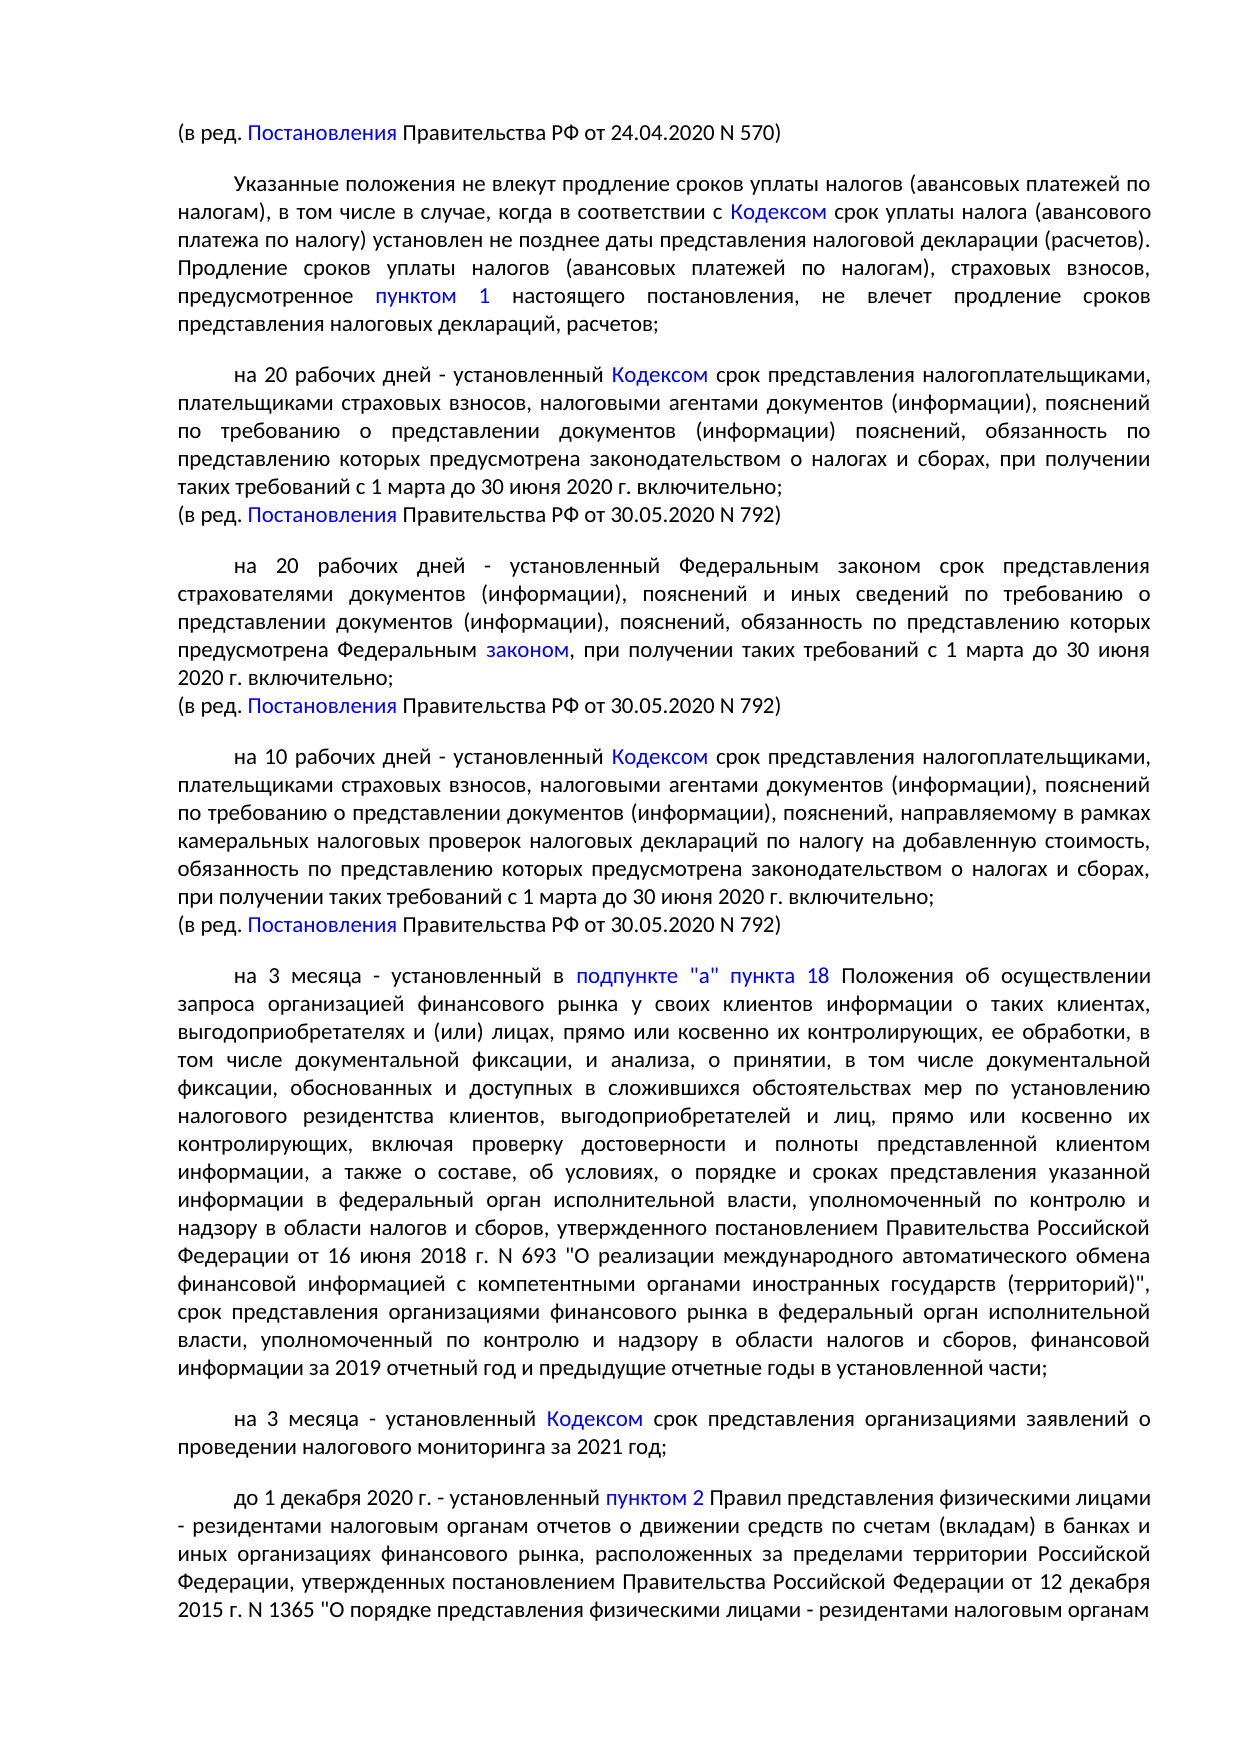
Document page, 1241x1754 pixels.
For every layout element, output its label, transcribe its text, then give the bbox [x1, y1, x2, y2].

text Указанные положения не влекут продление сроков уплаты налогов (авансовых платежей по налогам), в том числе в случае, когда в соответствии с Кодексом срок уплаты налога (авансового платежа по налогу) установлен не позднее даты представления налоговой декларации (расчетов). Продление сроков уплаты налогов (авансовых платежей по налогам), страховых взносов, предусмотренное пунктом 1 настоящего постановления, не влечет продление сроков представления налоговых деклараций, расчетов; [177, 169, 1152, 337]
text на 20 рабочих дней - установленный Федеральным законом срок представления страхователями документов (информации), пояснений и иных сведений по требованию о представлении документов (информации), пояснений, обязанность по представлению которых предусмотрена Федеральным законом, при получении таких требований с 1 марта до 30 июня 2020 г. включительно; [177, 551, 1152, 691]
text (в ред. Постановления Правительства РФ от 30.05.2020 N 792) [177, 691, 1152, 719]
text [177, 1483, 1152, 1623]
text на 10 рабочих дней - установленный Кодексом срок представления налогоплательщиками, плательщиками страховых взносов, налоговыми агентами документов (информации), пояснений по требованию о представлении документов (информации), пояснений, направляемому в рамках камеральных налоговых проверок налоговых деклараций по налогу на добавленную стоимость, обязанность по представлению которых предусмотрена законодательством о налогах и сборах, при получении таких требований с 1 марта до 30 июня 2020 г. включительно; [177, 742, 1152, 910]
text (в ред. Постановления Правительства РФ от 30.05.2020 N 792) [177, 500, 1152, 528]
text (в ред. Постановления Правительства РФ от 30.05.2020 N 792) [177, 910, 1152, 938]
text (в ред. Постановления Правительства РФ от 24.04.2020 N 570) [177, 118, 1152, 146]
text на 20 рабочих дней - установленный Кодексом срок представления налогоплательщиками, плательщиками страховых взносов, налоговыми агентами документов (информации), пояснений по требованию о представлении документов (информации) пояснений, обязанность по представлению которых предусмотрена законодательством о налогах и сборах, при получении таких требований с 1 марта до 30 июня 2020 г. включительно; [177, 360, 1152, 500]
text на 3 месяца - установленный в подпункте "а" пункта 18 Положения об осуществлении запроса организацией финансового рынка у своих клиентов информации о таких клиентах, выгодоприобретателях и (или) лицах, прямо или косвенно их контролирующих, ее обработки, в том числе документальной фиксации, и анализа, о принятии, в том числе документальной фиксации, обоснованных и доступных в сложившихся обстоятельствах мер по установлению налогового резидентства клиентов, выгодоприобретателей и лиц, прямо или косвенно их контролирующих, включая проверку достоверности и полноты представленной клиентом информации, а также о составе, об условиях, о порядке и сроках представления указанной информации в федеральный орган исполнительной власти, уполномоченный по контролю и надзору в области налогов и сборов, утвержденного постановлением Правительства Российской Федерации от 16 июня 2018 г. N 693 "О реализации международного автоматического обмена финансовой информацией с компетентными органами иностранных государств (территорий)", срок представления организациями финансового рынка в федеральный орган исполнительной власти, уполномоченный по контролю и надзору в области налогов и сборов, финансовой информации за 2019 отчетный год и предыдущие отчетные годы в установленной части; [177, 961, 1152, 1382]
text на 3 месяца - установленный Кодексом срок представления организациями заявлений о проведении налогового мониторинга за 2021 год; [177, 1404, 1152, 1461]
